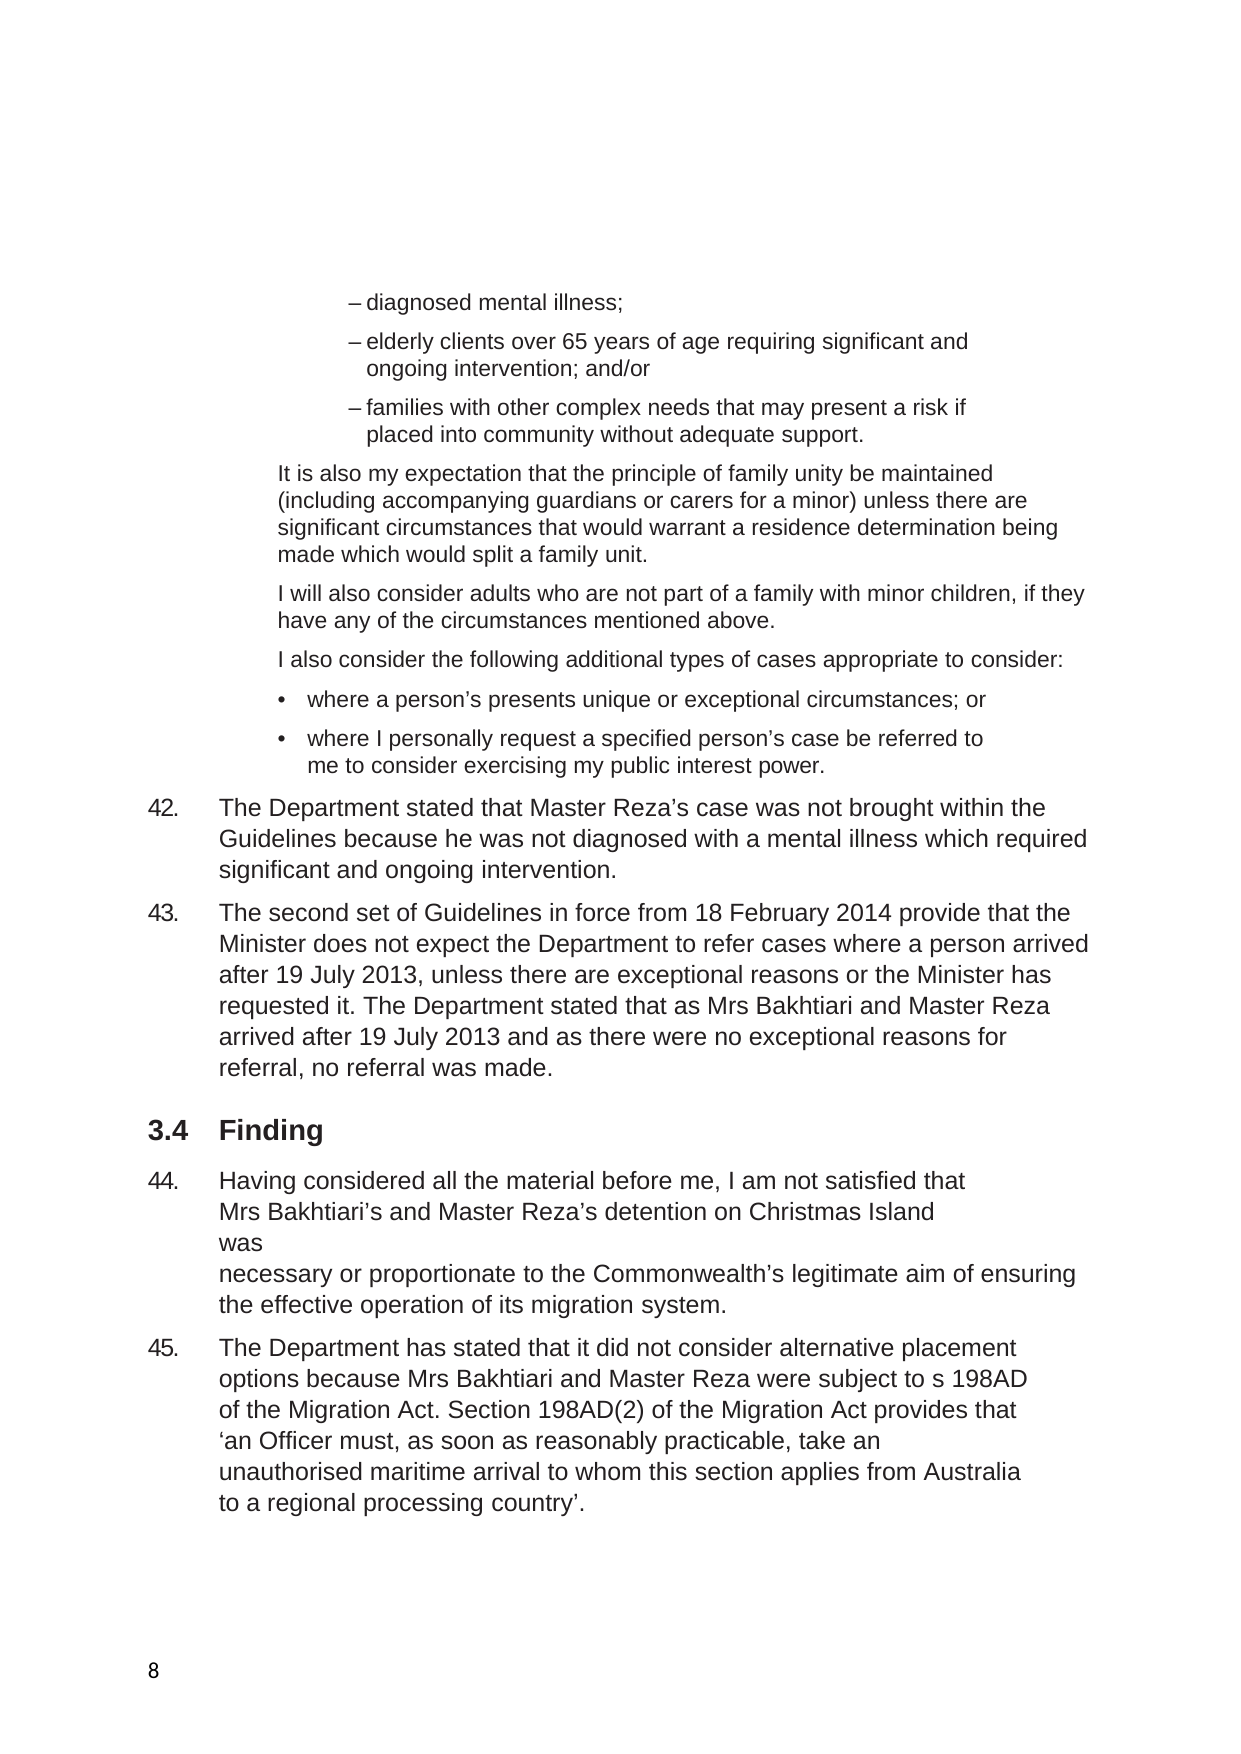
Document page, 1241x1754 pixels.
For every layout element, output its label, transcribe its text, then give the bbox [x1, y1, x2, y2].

list The Department stated that Master Reza’s case was not brought within the Guidelines because he was not diagnosed with a mental illness which required significant and ongoing intervention. [148, 793, 1089, 883]
subtitle Finding [148, 1113, 1101, 1147]
list diagnosed mental illness; [348, 289, 1101, 315]
text I will also consider adults who are not part of a family with minor children, if they have any of the circumstances mentioned above. [277, 580, 1087, 634]
text I also consider the following additional types of cases appropriate to consider: [277, 646, 1087, 673]
text It is also my expectation that the principle of family unity be maintained (including accompanying guardians or carers for a minor) unless there are significant circumstances that would warrant a residence determination being made which would split a family unit. [277, 460, 1061, 568]
text necessary or proportionate to the Commonwealth’s legitimate aim of ensuring the effective operation of its migration system. [218, 1259, 1087, 1319]
list The second set of Guidelines in force from 18 February 2014 provide that the Minister does not expect the Department to refer cases where a person arrived after 19 July 2013, unless there are exceptional reasons or the Minister has requested it. The Department stated that as Mrs Bakhtiari and Master Reza arrived after 19 July 2013 and as there were no exceptional reasons for referral, no referral was made. [148, 898, 1090, 1082]
list Having considered all the material before me, I am not satisfied that Mrs Bakhtiari’s and Master Reza’s detention on Christmas Island was [148, 1166, 986, 1257]
list where a person’s presents unique or exceptional circumstances; or [277, 686, 1101, 712]
list where I personally request a specified person’s case be referred to me to consider exercising my public interest power. [277, 725, 1022, 778]
list families with other complex needs that may present a risk if placed into community without adequate support. [348, 394, 966, 447]
list The Department has stated that it did not consider alternative placement options because Mrs Bakhtiari and Master Reza were subject to s 198AD of the Migration Act. Section 198AD(2) of the Migration Act provides that ‘an Officer must, as soon as reasonably practicable, take an unauthorised maritime arrival to whom this section applies from Australia to a regional processing country’. [148, 1333, 1033, 1517]
list elderly clients over 65 years of age requiring significant and ongoing intervention; and/or [348, 328, 969, 381]
